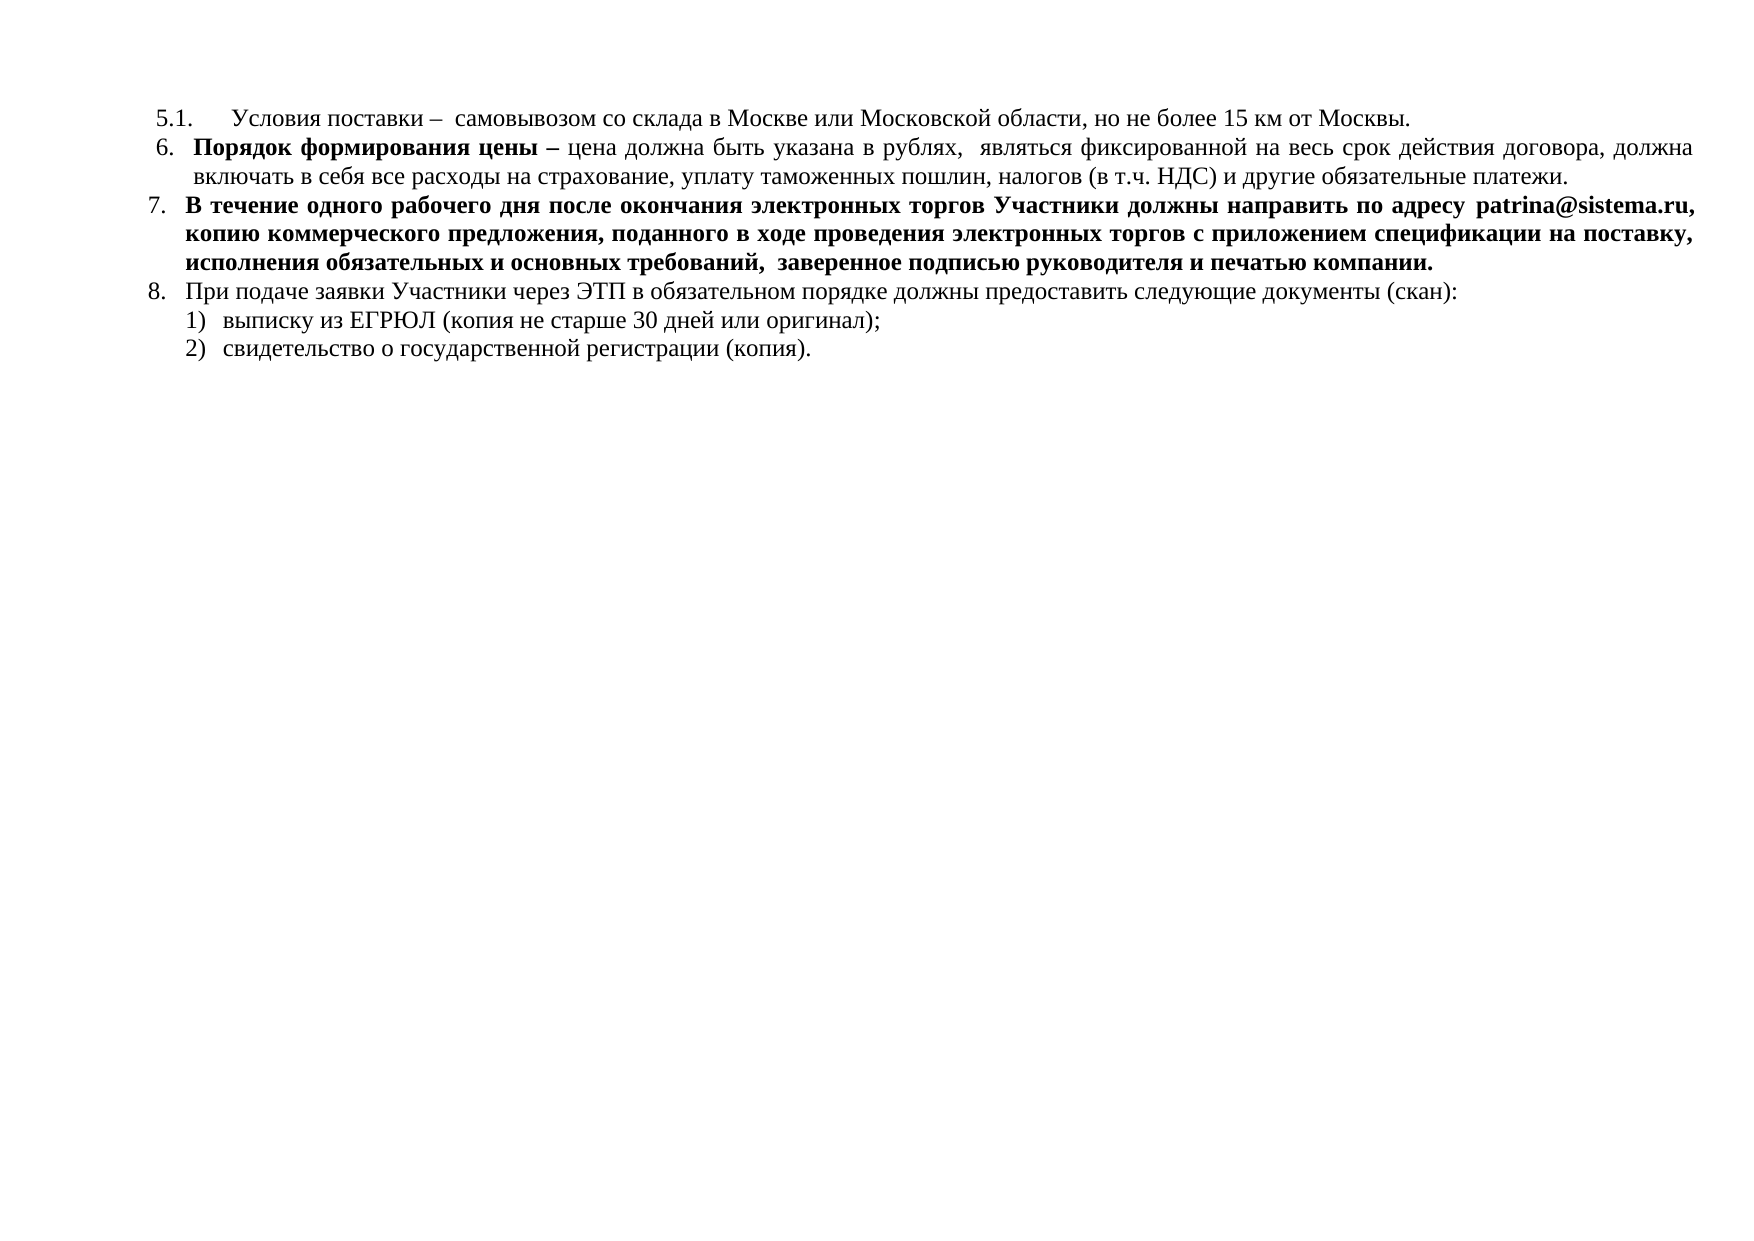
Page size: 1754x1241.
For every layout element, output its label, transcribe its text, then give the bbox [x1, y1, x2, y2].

list Порядок формирования цены – цена должна быть указана в рублях, являться фиксированной на весь срок действия договора, должна включать в себя все расходы на страхование, уплату таможенных пошлин, налогов (в т.ч. НДС) и другие обязательные платежи. [156, 132, 1695, 190]
list Условия поставки – самовывозом со склада в Москве или Московской области, но не более 15 км от Москвы. [156, 103, 1695, 132]
list свидетельство о государственной регистрации (копия). [185, 333, 1695, 362]
list При подаче заявки Участники через ЭТП в обязательном порядке должны предоставить следующие документы (скан): [148, 276, 1695, 305]
list В течение одного рабочего дня после окончания электронных торгов Участники должны направить по адресу patrina@sistema.ru, копию коммерческого предложения, поданного в ходе проведения электронных торгов с приложением спецификации на поставку, исполнения обязательных и основных требований, заверенное подписью руководителя и печатью компании. [148, 190, 1695, 276]
list выписку из ЕГРЮЛ (копия не старше 30 дней или оригинал); [185, 305, 1695, 333]
